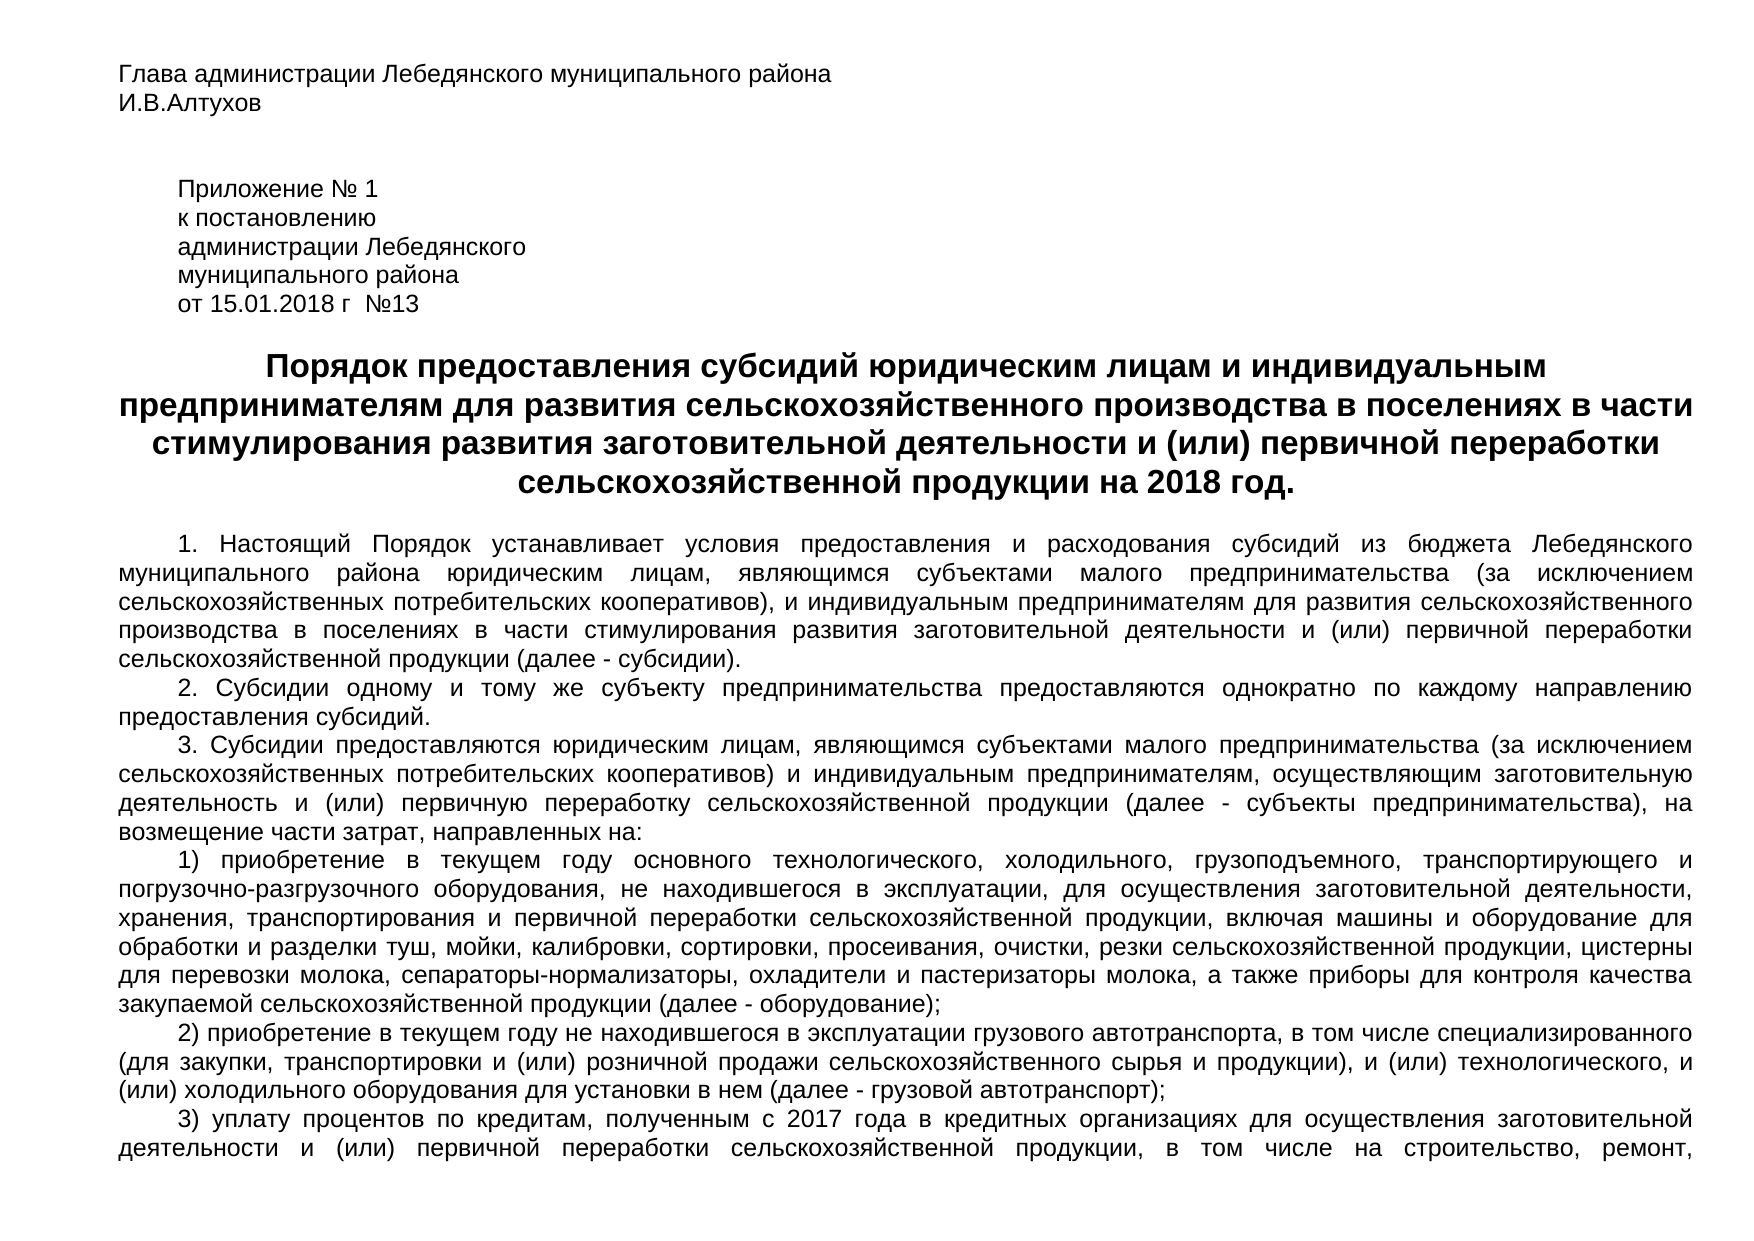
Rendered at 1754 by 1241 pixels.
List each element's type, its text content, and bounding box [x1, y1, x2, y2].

subtitle Порядок предоставления субсидий юридическим лицам и индивидуальным предпринимателям для развития сельскохозяйственного производства в поселениях в части стимулирования развития заготовительной деятельности и (или) первичной переработки сельскохозяйственной продукции на 2018 год. [118, 347, 1695, 500]
text И.В.Алтухов [118, 88, 1695, 117]
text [118, 1104, 1695, 1162]
text от 15.01.2018 г №13 [118, 289, 1695, 318]
text Глава администрации Лебедянского муниципального района [118, 59, 1695, 88]
text администрации Лебедянского [118, 232, 1695, 260]
text 1) приобретение в текущем году основного технологического, холодильного, грузоподъемного, транспортирующего и погрузочно-разгрузочного оборудования, не находившегося в эксплуатации, для осуществления заготовительной деятельности, хранения, транспортирования и первичной переработки сельскохозяйственной продукции, включая машины и оборудование для обработки и разделки туш, мойки, калибровки, сортировки, просеивания, очистки, резки сельскохозяйственной продукции, цистерны для перевозки молока, сепараторы-нормализаторы, охладители и пастеризаторы молока, а также приборы для контроля качества закупаемой сельскохозяйственной продукции (далее - оборудование); [118, 845, 1695, 1018]
text 1. Настоящий Порядок устанавливает условия предоставления и расходования субсидий из бюджета Лебедянского муниципального района юридическим лицам, являющимся субъектами малого предпринимательства (за исключением сельскохозяйственных потребительских кооперативов), и индивидуальным предпринимателям для развития сельскохозяйственного производства в поселениях в части стимулирования развития заготовительной деятельности и (или) первичной переработки сельскохозяйственной продукции (далее - субсидии). [118, 529, 1695, 673]
text Приложение № 1 [118, 174, 1695, 203]
text 2) приобретение в текущем году не находившегося в эксплуатации грузового автотранспорта, в том числе специализированного (для закупки, транспортировки и (или) розничной продажи сельскохозяйственного сырья и продукции), и (или) технологического, и (или) холодильного оборудования для установки в нем (далее - грузовой автотранспорт); [118, 1018, 1695, 1104]
text 2. Субсидии одному и тому же субъекту предпринимательства предоставляются однократно по каждому направлению предоставления субсидий. [118, 673, 1695, 730]
text к постановлению [118, 203, 1695, 232]
text муниципального района [118, 260, 1695, 289]
text 3. Субсидии предоставляются юридическим лицам, являющимся субъектами малого предпринимательства (за исключением сельскохозяйственных потребительских кооперативов) и индивидуальным предпринимателям, осуществляющим заготовительную деятельность и (или) первичную переработку сельскохозяйственной продукции (далее - субъекты предпринимательства), на возмещение части затрат, направленных на: [118, 730, 1695, 845]
